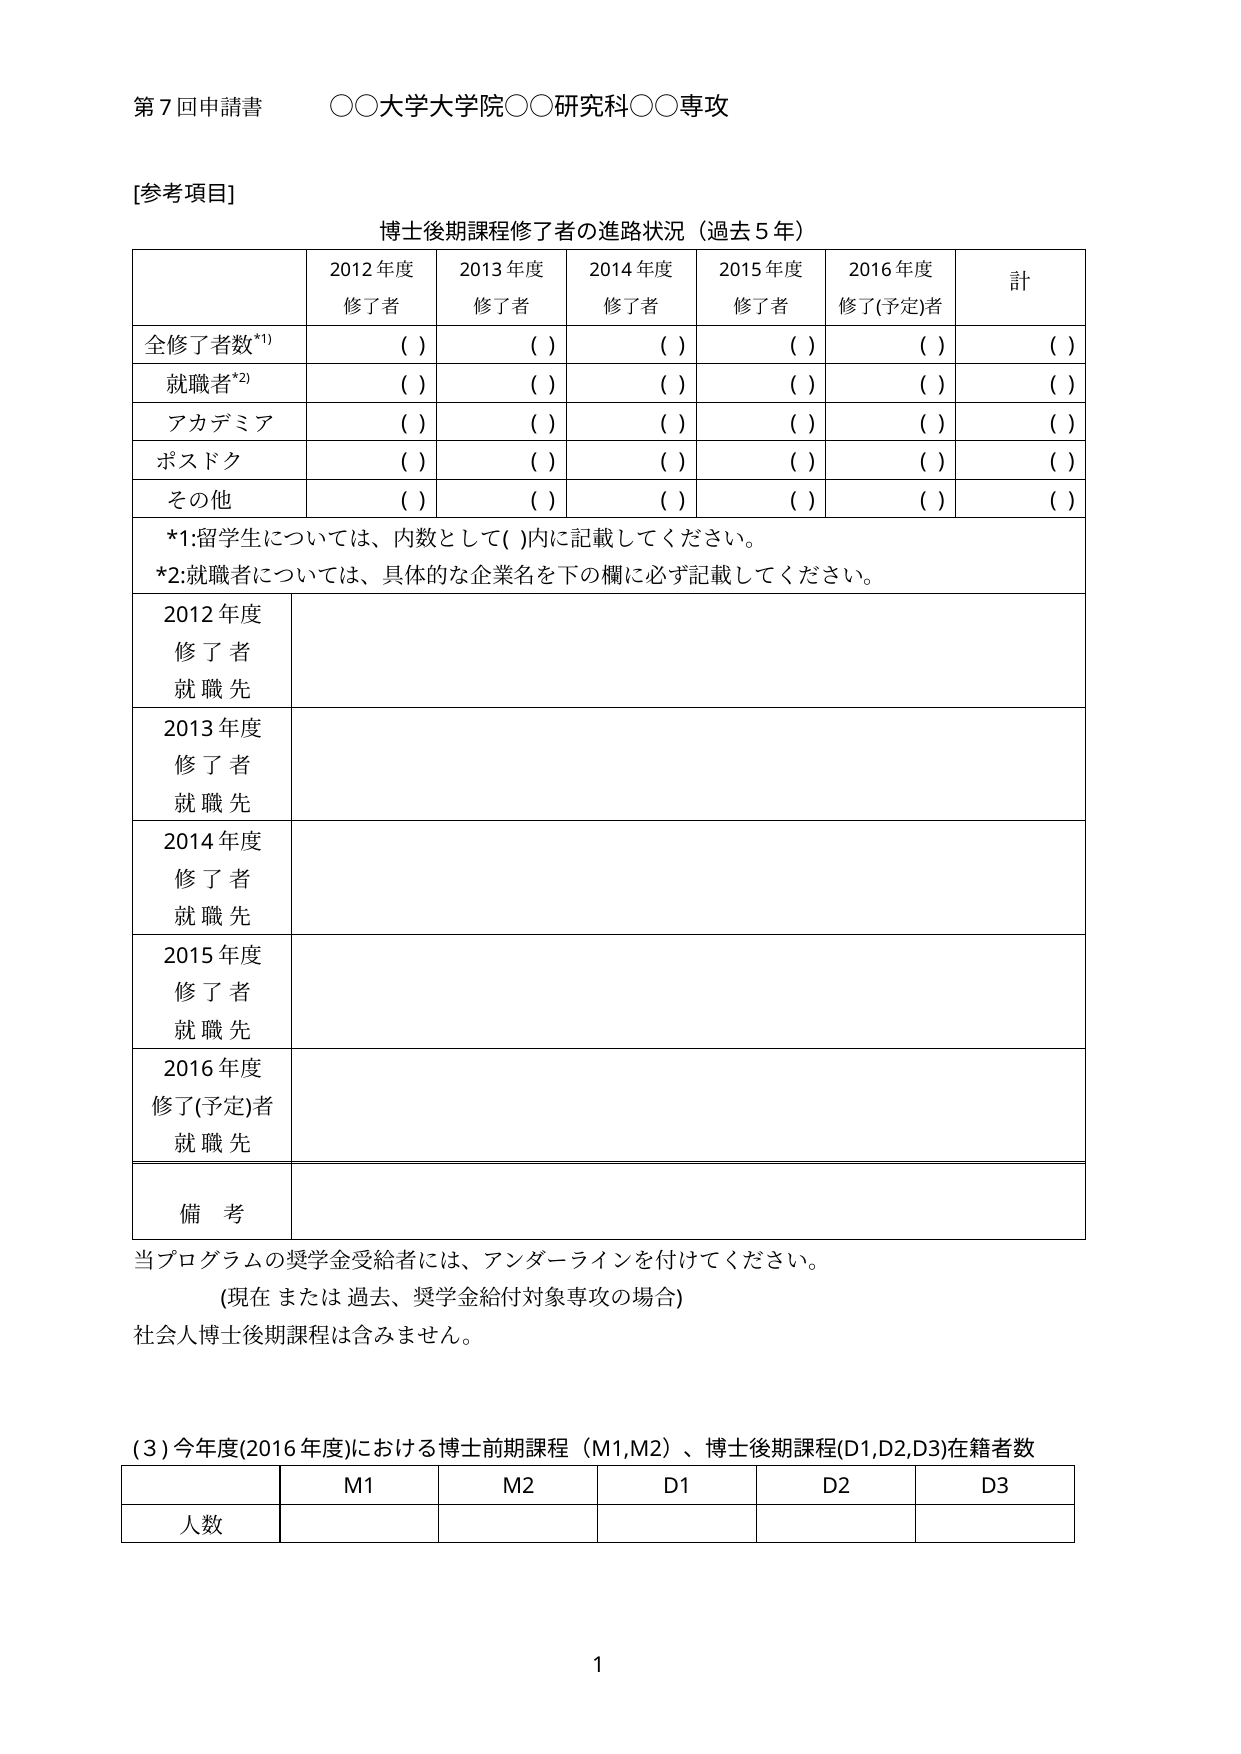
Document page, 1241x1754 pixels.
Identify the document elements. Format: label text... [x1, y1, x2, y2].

table_header 計 [956, 250, 1085, 324]
table_cell 全修了者数*1) [133, 326, 306, 363]
table_cell [697, 403, 761, 440]
table_cell [307, 326, 371, 363]
table_cell ( ) [371, 326, 436, 363]
table_cell [697, 441, 761, 479]
table_header M1 [281, 1466, 438, 1504]
table_cell [697, 480, 761, 517]
table_cell ( ) [631, 480, 696, 517]
table_cell [956, 441, 1021, 479]
table_cell [826, 441, 891, 479]
table_cell [437, 364, 501, 402]
table_cell ( ) [891, 480, 955, 517]
table_cell アカデミア [133, 403, 306, 440]
table_cell [826, 326, 891, 363]
table_cell [567, 441, 631, 479]
table_cell ( ) [761, 480, 825, 517]
table_cell ( ) [761, 364, 825, 402]
table_cell [567, 403, 631, 440]
table_cell [697, 364, 761, 402]
table_cell [437, 441, 501, 479]
text 博士後期課程修了者の進路状況（過去５年） [133, 211, 1063, 248]
table_cell ( ) [891, 364, 955, 402]
table_cell [307, 403, 371, 440]
table_cell [826, 480, 891, 517]
table_header [133, 250, 306, 324]
table_cell [567, 364, 631, 402]
table_header 2014年度 修了者 [567, 250, 696, 324]
table_cell [956, 480, 1021, 517]
table_cell [598, 1505, 756, 1542]
table_cell 2016年度 修了(予定)者 就 職 先 [133, 1049, 291, 1161]
table_cell [956, 403, 1021, 440]
table_cell [307, 441, 371, 479]
table_cell ( ) [501, 364, 566, 402]
table_header D2 [757, 1466, 915, 1504]
table_cell 2012年度 修 了 者 就 職 先 [133, 594, 291, 707]
table_cell ( ) [1021, 480, 1085, 517]
table_cell ( ) [501, 480, 566, 517]
table_cell ( ) [501, 326, 566, 363]
table_cell ( ) [631, 403, 696, 440]
text 当プログラムの奨学金受給者には、アンダーラインを付けてください。 [133, 1240, 1063, 1278]
table_cell [292, 1049, 1085, 1161]
table_cell ( ) [891, 403, 955, 440]
table_cell ( ) [631, 326, 696, 363]
table_cell [437, 326, 501, 363]
table_cell *1:留学生については、内数として( )内に記載してください。 *2:就職者については、具体的な企業名を下の欄に必ず記載してください。 [133, 518, 1085, 593]
text 社会人博士後期課程は含みません。 [133, 1315, 1063, 1353]
table_cell [757, 1505, 915, 1542]
table_cell [292, 935, 1085, 1047]
table_cell ( ) [761, 441, 825, 479]
table_header 2012年度 修了者 [307, 250, 436, 324]
table_cell [281, 1505, 438, 1542]
table_cell [697, 326, 761, 363]
table_cell ( ) [371, 441, 436, 479]
table_cell ( ) [891, 326, 955, 363]
table_cell ( ) [1021, 441, 1085, 479]
table_cell [826, 364, 891, 402]
text (３) 今年度(2016年度)における博士前期課程（M1,M2）、博士後期課程(D1,D2,D3)在籍者数 [133, 1428, 1063, 1465]
table_cell ( ) [371, 480, 436, 517]
table_cell [916, 1505, 1074, 1542]
table_cell [567, 480, 631, 517]
table_cell [956, 326, 1021, 363]
table_cell [292, 594, 1085, 707]
table_cell ( ) [761, 326, 825, 363]
table_cell [307, 480, 371, 517]
table_cell ( ) [1021, 364, 1085, 402]
table_cell ( ) [371, 403, 436, 440]
table_cell 備 考 [133, 1164, 291, 1239]
table_cell [439, 1505, 597, 1542]
table_cell 就職者*2) [133, 364, 306, 402]
table_cell [292, 708, 1085, 820]
table_cell 2015年度 修 了 者 就 職 先 [133, 935, 291, 1047]
table_header 2013年度 修了者 [437, 250, 566, 324]
table_header D1 [598, 1466, 756, 1504]
table_cell ( ) [631, 364, 696, 402]
table_cell [567, 326, 631, 363]
table_cell その他 [133, 480, 306, 517]
table_cell ( ) [501, 403, 566, 440]
table_cell ポスドク [133, 441, 306, 479]
table_header D3 [916, 1466, 1074, 1504]
table_header 2016年度 修了(予定)者 [826, 250, 955, 324]
text [参考項目] [133, 173, 1063, 211]
table_cell 人数 [122, 1505, 279, 1542]
table_cell [437, 403, 501, 440]
table_cell ( ) [1021, 403, 1085, 440]
table_cell ( ) [761, 403, 825, 440]
table_cell [292, 1164, 1085, 1239]
text (現在 または 過去、奨学金給付対象専攻の場合) [133, 1278, 1063, 1315]
table_cell [956, 364, 1021, 402]
table_cell ( ) [891, 441, 955, 479]
table_cell ( ) [371, 364, 436, 402]
table_cell ( ) [501, 441, 566, 479]
table_header M2 [439, 1466, 597, 1504]
table_cell ( ) [1021, 326, 1085, 363]
table_cell ( ) [631, 441, 696, 479]
table_cell [437, 480, 501, 517]
table_header 2015年度 修了者 [697, 250, 825, 324]
table_cell 2014年度 修 了 者 就 職 先 [133, 821, 291, 934]
table_header [122, 1466, 279, 1504]
table_cell [292, 821, 1085, 934]
table_cell 2013年度 修 了 者 就 職 先 [133, 708, 291, 820]
table_cell [826, 403, 891, 440]
table_cell [307, 364, 371, 402]
